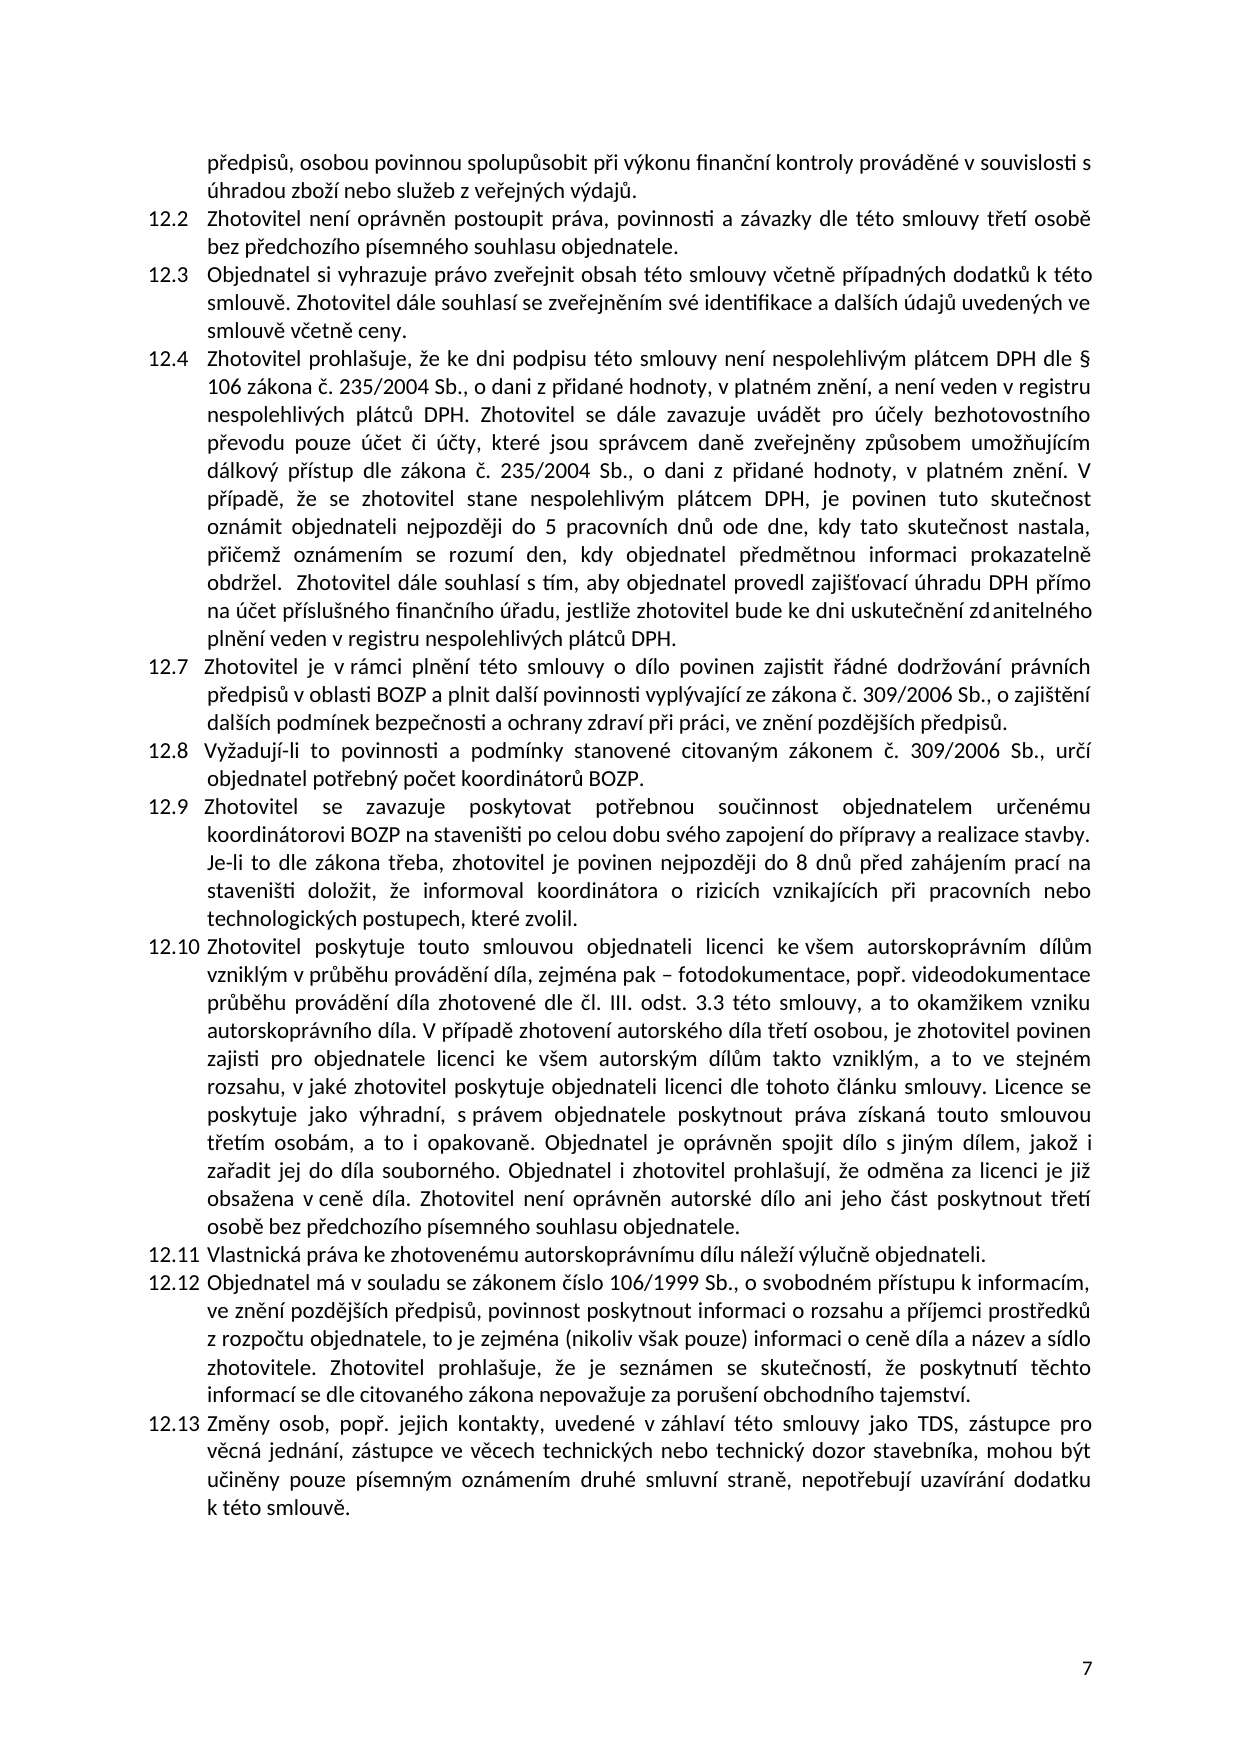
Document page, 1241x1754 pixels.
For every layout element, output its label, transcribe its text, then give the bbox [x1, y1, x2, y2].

text 12.3 Objednatel si vyhrazuje právo zveřejnit obsah této smlouvy včetně případných dodatků k této smlouvě. Zhotovitel dále souhlasí se zveřejněním své identifikace a dalších údajů uvedených ve smlouvě včetně ceny. [148, 260, 1092, 344]
list Objednatel má v souladu se zákonem číslo 106/1999 Sb., o svobodném přístupu k informacím, ve znění pozdějších předpisů, povinnost poskytnout informaci o rozsahu a příjemci prostředků z rozpočtu objednatele, to je zejména (nikoliv však pouze) informaci o ceně díla a název a sídlo zhotovitele. Zhotovitel prohlašuje, že je seznámen se skutečností, že poskytnutí těchto informací se dle citovaného zákona nepovažuje za porušení obchodního tajemství. [148, 1268, 1092, 1409]
text 12.4 Zhotovitel prohlašuje, že ke dni podpisu této smlouvy není nespolehlivým plátcem DPH dle § 106 zákona č. 235/2004 Sb., o dani z přidané hodnoty, v platném znění, a není veden v registru nespolehlivých plátců DPH. Zhotovitel se dále zavazuje uvádět pro účely bezhotovostního převodu pouze účet či účty, které jsou správcem daně zveřejněny způsobem umožňujícím dálkový přístup dle zákona č. 235/2004 Sb., o dani z přidané hodnoty, v platném znění. V případě, že se zhotovitel stane nespolehlivým plátcem DPH, je povinen tuto skutečnost oznámit objednateli nejpozději do 5 pracovních dnů ode dne, kdy tato skutečnost nastala, přičemž oznámením se rozumí den, kdy objednatel předmětnou informaci prokazatelně obdržel. Zhotovitel dále souhlasí s tím, aby objednatel provedl zajišťovací úhradu DPH přímo na účet příslušného finančního úřadu, jestliže zhotovitel bude ke dni uskutečnění zdanitelného plnění veden v registru nespolehlivých plátců DPH. [148, 344, 1092, 652]
list Změny osob, popř. jejich kontakty, uvedené v záhlaví této smlouvy jako TDS, zástupce pro věcná jednání, zástupce ve věcech technických nebo technický dozor stavebníka, mohou být učiněny pouze písemným oznámením druhé smluvní straně, nepotřebují uzavírání dodatku k této smlouvě. [148, 1409, 1092, 1521]
list Zhotovitel se zavazuje poskytovat potřebnou součinnost objednatelem určenému koordinátorovi BOZP na staveništi po celou dobu svého zapojení do přípravy a realizace stavby. Je-li to dle zákona třeba, zhotovitel je povinen nejpozději do 8 dnů před zahájením prací na staveništi doložit, že informoval koordinátora o rizicích vznikajících při pracovních nebo technologických postupech, které zvolil. [148, 792, 1092, 932]
list Vyžadují-li to povinnosti a podmínky stanovené citovaným zákonem č. 309/2006 Sb., určí objednatel potřebný počet koordinátorů BOZP. [148, 736, 1092, 792]
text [148, 148, 1092, 204]
text 12.2 Zhotovitel není oprávněn postoupit práva, povinnosti a závazky dle této smlouvy třetí osobě bez předchozího písemného souhlasu objednatele. [148, 204, 1092, 260]
list Zhotovitel je v rámci plnění této smlouvy o dílo povinen zajistit řádné dodržování právních předpisů v oblasti BOZP a plnit další povinnosti vyplývající ze zákona č. 309/2006 Sb., o zajištění dalších podmínek bezpečnosti a ochrany zdraví při práci, ve znění pozdějších předpisů. [148, 652, 1092, 736]
list Zhotovitel poskytuje touto smlouvou objednateli licenci ke všem autorskoprávním dílům vzniklým v průběhu provádění díla, zejména pak – fotodokumentace, popř. videodokumentace průběhu provádění díla zhotovené dle čl. III. odst. 3.3 této smlouvy, a to okamžikem vzniku autorskoprávního díla. V případě zhotovení autorského díla třetí osobou, je zhotovitel povinen zajisti pro objednatele licenci ke všem autorským dílům takto vzniklým, a to ve stejném rozsahu, v jaké zhotovitel poskytuje objednateli licenci dle tohoto článku smlouvy. Licence se poskytuje jako výhradní, s právem objednatele poskytnout práva získaná touto smlouvou třetím osobám, a to i opakovaně. Objednatel je oprávněn spojit dílo s jiným dílem, jakož i zařadit jej do díla souborného. Objednatel i zhotovitel prohlašují, že odměna za licenci je již obsažena v ceně díla. Zhotovitel není oprávněn autorské dílo ani jeho část poskytnout třetí osobě bez předchozího písemného souhlasu objednatele. [148, 932, 1092, 1241]
list Vlastnická práva ke zhotovenému autorskoprávnímu dílu náleží výlučně objednateli. [148, 1241, 1092, 1268]
